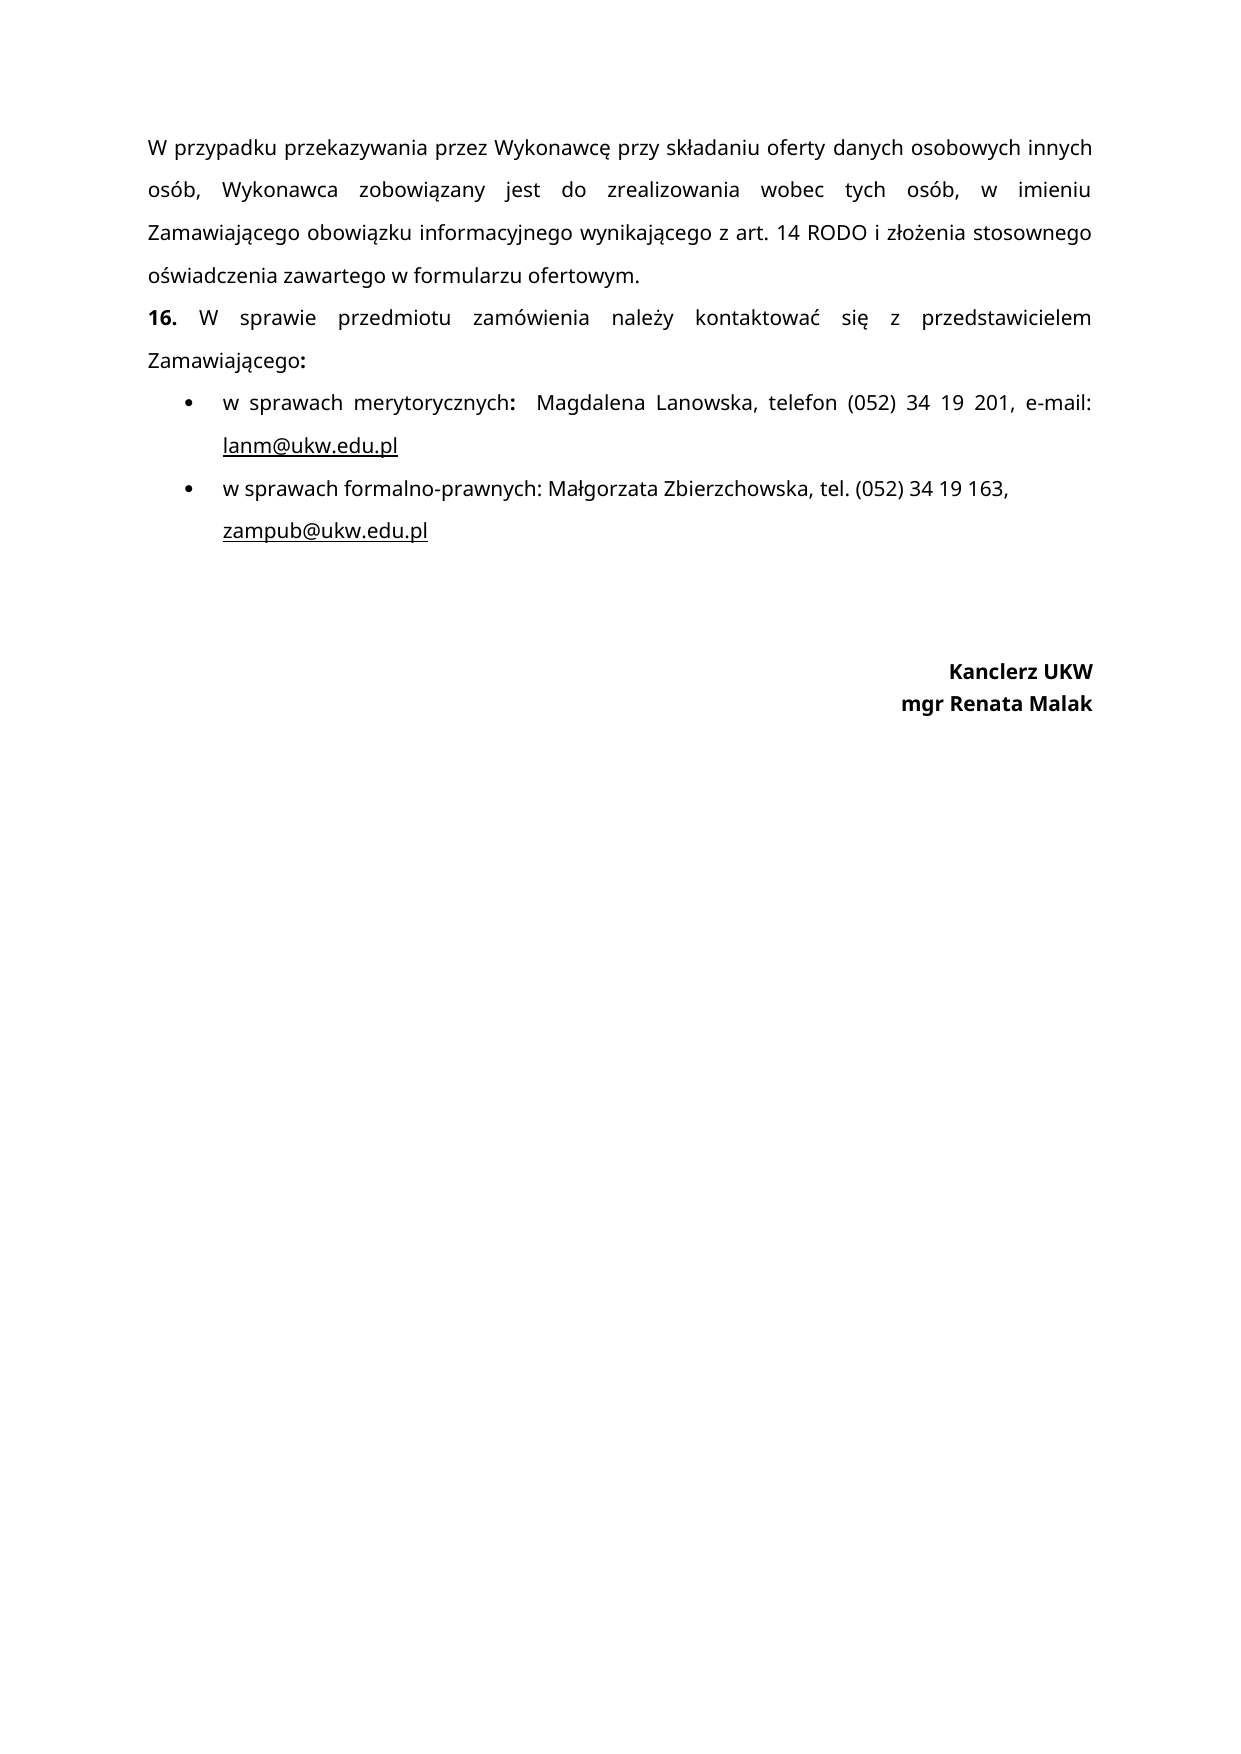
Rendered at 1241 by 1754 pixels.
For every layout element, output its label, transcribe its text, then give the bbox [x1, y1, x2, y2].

text W przypadku przekazywania przez Wykonawcę przy składaniu oferty danych osobowych innych osób, Wykonawca zobowiązany jest do zrealizowania wobec tych osób, w imieniu Zamawiającego obowiązku informacyjnego wynikającego z art. 14 RODO i złożenia stosownego oświadczenia zawartego w formularzu ofertowym. [148, 133, 1093, 289]
list w sprawach formalno-prawnych: Małgorzata Zbierzchowska, tel. (052) 34 19 163, zampub@ukw.edu.pl [185, 474, 1093, 545]
text 16. W sprawie przedmiotu zamówienia należy kontaktować się z przedstawicielem Zamawiającego: [148, 303, 1093, 374]
text mgr Renata Malak [148, 689, 1093, 718]
text Kanclerz UKW [148, 657, 1093, 685]
list w sprawach merytorycznych: Magdalena Lanowska, telefon (052) 34 19 201, e-mail: lanm@ukw.edu.pl [185, 388, 1093, 459]
